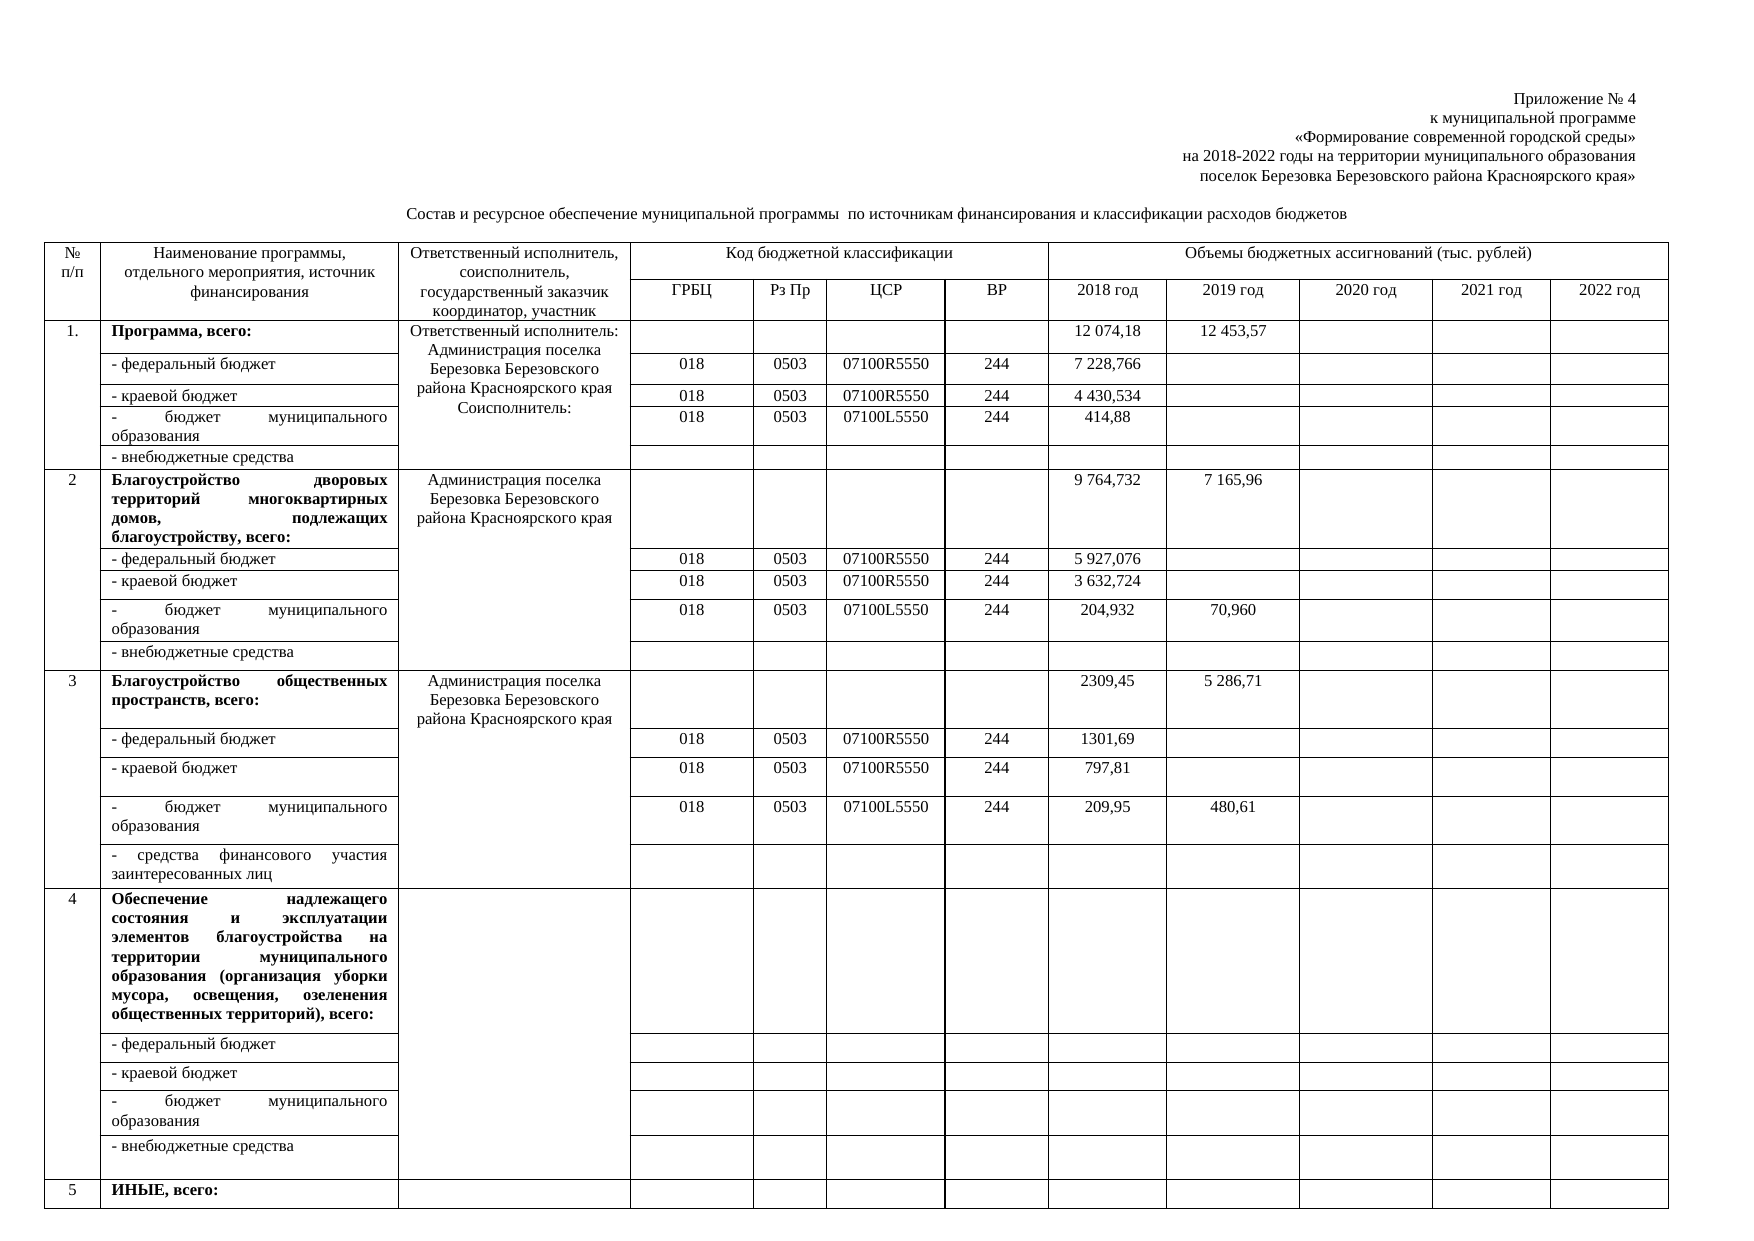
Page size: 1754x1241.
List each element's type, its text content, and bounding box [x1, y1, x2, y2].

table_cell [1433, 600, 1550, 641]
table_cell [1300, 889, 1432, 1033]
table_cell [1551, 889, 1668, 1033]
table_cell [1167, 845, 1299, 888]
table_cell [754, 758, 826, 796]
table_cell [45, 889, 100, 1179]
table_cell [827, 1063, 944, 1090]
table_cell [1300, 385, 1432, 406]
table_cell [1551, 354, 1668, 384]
text поселок Березовка Березовского района Красноярского края» [193, 165, 1636, 184]
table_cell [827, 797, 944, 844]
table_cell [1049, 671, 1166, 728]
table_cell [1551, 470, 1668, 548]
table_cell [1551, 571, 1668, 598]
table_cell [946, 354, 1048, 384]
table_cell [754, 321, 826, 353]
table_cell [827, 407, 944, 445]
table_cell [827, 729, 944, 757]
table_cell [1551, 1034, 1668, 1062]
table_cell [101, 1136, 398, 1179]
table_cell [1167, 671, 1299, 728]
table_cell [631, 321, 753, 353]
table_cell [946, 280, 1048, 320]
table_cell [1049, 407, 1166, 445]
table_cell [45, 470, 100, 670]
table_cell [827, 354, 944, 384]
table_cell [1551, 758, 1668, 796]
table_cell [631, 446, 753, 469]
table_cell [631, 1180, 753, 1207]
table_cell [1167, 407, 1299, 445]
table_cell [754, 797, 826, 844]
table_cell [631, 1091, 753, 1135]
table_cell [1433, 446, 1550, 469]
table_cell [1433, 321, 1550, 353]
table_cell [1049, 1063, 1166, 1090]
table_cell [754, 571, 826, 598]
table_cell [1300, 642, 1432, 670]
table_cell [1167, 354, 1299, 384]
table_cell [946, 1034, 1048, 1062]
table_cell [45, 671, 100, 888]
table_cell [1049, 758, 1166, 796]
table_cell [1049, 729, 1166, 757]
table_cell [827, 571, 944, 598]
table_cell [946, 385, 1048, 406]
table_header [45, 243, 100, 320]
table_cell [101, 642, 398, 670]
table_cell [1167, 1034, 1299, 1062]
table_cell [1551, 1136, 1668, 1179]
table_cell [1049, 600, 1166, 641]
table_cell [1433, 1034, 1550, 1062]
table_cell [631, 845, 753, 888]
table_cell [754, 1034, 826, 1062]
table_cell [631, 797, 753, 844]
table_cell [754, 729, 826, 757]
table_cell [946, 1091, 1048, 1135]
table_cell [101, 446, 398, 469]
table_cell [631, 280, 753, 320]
text к муниципальной программе [118, 108, 1636, 127]
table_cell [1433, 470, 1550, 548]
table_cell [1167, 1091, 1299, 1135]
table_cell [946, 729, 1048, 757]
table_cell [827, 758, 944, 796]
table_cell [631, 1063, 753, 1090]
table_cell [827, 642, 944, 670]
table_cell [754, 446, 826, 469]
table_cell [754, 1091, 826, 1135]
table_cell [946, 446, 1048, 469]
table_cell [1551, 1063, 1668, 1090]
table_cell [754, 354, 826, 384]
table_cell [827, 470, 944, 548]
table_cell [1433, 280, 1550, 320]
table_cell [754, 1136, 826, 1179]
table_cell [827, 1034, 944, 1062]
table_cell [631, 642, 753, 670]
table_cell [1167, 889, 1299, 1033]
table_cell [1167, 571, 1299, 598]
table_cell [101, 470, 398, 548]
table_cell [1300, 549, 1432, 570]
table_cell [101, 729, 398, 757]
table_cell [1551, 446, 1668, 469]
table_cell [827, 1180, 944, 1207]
text Состав и ресурсное обеспечение муниципальной программы по источникам финансирования и классификации расходов бюджетов [118, 204, 1636, 223]
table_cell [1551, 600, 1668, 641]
text Приложение № 4 [118, 89, 1636, 108]
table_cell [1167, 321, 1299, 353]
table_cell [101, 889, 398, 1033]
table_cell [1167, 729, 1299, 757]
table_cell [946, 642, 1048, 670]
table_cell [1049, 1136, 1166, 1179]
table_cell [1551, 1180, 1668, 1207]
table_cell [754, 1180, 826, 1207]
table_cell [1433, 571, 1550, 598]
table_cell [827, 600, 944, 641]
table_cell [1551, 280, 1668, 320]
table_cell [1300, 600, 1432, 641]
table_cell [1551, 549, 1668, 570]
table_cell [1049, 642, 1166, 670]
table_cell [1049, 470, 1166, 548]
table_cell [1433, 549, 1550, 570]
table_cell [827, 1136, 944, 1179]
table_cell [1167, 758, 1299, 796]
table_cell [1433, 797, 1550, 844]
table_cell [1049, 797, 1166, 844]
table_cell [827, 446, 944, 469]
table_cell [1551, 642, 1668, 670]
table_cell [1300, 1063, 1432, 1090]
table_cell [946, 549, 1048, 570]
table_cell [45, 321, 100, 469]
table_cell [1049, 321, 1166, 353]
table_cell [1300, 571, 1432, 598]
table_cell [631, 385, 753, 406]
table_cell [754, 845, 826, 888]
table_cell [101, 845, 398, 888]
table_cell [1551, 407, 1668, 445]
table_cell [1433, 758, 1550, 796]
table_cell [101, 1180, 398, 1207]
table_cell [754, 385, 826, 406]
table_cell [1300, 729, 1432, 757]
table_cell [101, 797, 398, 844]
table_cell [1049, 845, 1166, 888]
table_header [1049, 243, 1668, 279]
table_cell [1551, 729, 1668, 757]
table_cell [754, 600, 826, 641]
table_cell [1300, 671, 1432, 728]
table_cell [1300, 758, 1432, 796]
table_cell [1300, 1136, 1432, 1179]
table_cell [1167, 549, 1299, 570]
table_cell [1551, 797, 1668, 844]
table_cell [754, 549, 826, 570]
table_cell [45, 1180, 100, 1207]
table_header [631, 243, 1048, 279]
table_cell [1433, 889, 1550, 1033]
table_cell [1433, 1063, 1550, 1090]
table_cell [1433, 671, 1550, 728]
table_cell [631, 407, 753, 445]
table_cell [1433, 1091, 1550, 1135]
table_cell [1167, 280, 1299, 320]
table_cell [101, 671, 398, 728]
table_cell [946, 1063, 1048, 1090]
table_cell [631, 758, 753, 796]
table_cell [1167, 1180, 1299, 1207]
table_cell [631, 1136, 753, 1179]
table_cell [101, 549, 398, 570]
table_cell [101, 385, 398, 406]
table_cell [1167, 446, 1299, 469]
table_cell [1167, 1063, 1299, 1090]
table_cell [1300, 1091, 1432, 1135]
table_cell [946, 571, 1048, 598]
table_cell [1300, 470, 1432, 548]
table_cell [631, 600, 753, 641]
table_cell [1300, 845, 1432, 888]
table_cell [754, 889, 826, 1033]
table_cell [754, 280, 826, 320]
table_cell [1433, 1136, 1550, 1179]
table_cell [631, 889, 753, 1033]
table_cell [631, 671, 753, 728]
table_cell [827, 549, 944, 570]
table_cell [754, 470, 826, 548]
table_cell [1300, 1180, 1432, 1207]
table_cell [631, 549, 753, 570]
text «Формирование современной городской среды» [193, 127, 1636, 146]
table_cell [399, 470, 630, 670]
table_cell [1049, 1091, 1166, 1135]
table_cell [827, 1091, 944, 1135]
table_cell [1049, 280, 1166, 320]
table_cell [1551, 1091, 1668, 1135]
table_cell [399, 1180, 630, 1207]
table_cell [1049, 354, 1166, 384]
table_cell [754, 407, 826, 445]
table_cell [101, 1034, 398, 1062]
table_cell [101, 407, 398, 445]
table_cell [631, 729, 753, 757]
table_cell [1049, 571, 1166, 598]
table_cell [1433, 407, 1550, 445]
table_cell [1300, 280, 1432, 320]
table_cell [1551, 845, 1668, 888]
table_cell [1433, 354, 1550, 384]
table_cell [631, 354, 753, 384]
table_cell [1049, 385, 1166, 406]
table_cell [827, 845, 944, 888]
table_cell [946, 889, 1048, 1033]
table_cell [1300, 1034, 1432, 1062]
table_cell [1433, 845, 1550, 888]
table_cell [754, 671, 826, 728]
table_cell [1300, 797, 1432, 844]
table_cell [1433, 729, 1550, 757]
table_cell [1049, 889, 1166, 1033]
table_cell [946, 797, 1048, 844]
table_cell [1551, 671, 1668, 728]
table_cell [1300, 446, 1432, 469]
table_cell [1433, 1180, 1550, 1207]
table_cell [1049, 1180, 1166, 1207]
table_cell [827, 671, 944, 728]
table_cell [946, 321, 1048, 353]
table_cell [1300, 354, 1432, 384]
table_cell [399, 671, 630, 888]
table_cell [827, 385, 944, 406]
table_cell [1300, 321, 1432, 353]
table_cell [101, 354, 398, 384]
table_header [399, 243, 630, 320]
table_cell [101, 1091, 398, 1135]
text на 2018-2022 годы на территории муниципального образования [118, 146, 1636, 165]
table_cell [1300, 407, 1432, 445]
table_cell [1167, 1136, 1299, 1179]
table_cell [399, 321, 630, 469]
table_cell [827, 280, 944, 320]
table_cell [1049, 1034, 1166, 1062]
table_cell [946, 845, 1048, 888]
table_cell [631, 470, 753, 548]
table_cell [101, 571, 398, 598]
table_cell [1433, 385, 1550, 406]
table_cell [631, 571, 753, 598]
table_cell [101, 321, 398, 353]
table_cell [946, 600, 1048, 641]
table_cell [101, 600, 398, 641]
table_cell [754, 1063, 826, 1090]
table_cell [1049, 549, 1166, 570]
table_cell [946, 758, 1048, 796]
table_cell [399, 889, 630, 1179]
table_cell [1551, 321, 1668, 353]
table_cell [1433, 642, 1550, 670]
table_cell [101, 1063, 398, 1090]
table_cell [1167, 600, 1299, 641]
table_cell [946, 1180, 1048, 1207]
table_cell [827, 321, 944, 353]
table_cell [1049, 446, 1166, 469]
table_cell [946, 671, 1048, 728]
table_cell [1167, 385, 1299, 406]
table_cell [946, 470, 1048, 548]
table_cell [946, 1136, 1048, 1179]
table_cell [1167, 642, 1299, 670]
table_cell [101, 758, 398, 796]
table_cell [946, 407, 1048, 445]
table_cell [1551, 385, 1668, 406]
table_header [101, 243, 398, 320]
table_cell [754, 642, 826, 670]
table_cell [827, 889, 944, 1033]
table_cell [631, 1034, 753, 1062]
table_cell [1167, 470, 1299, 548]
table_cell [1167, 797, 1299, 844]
